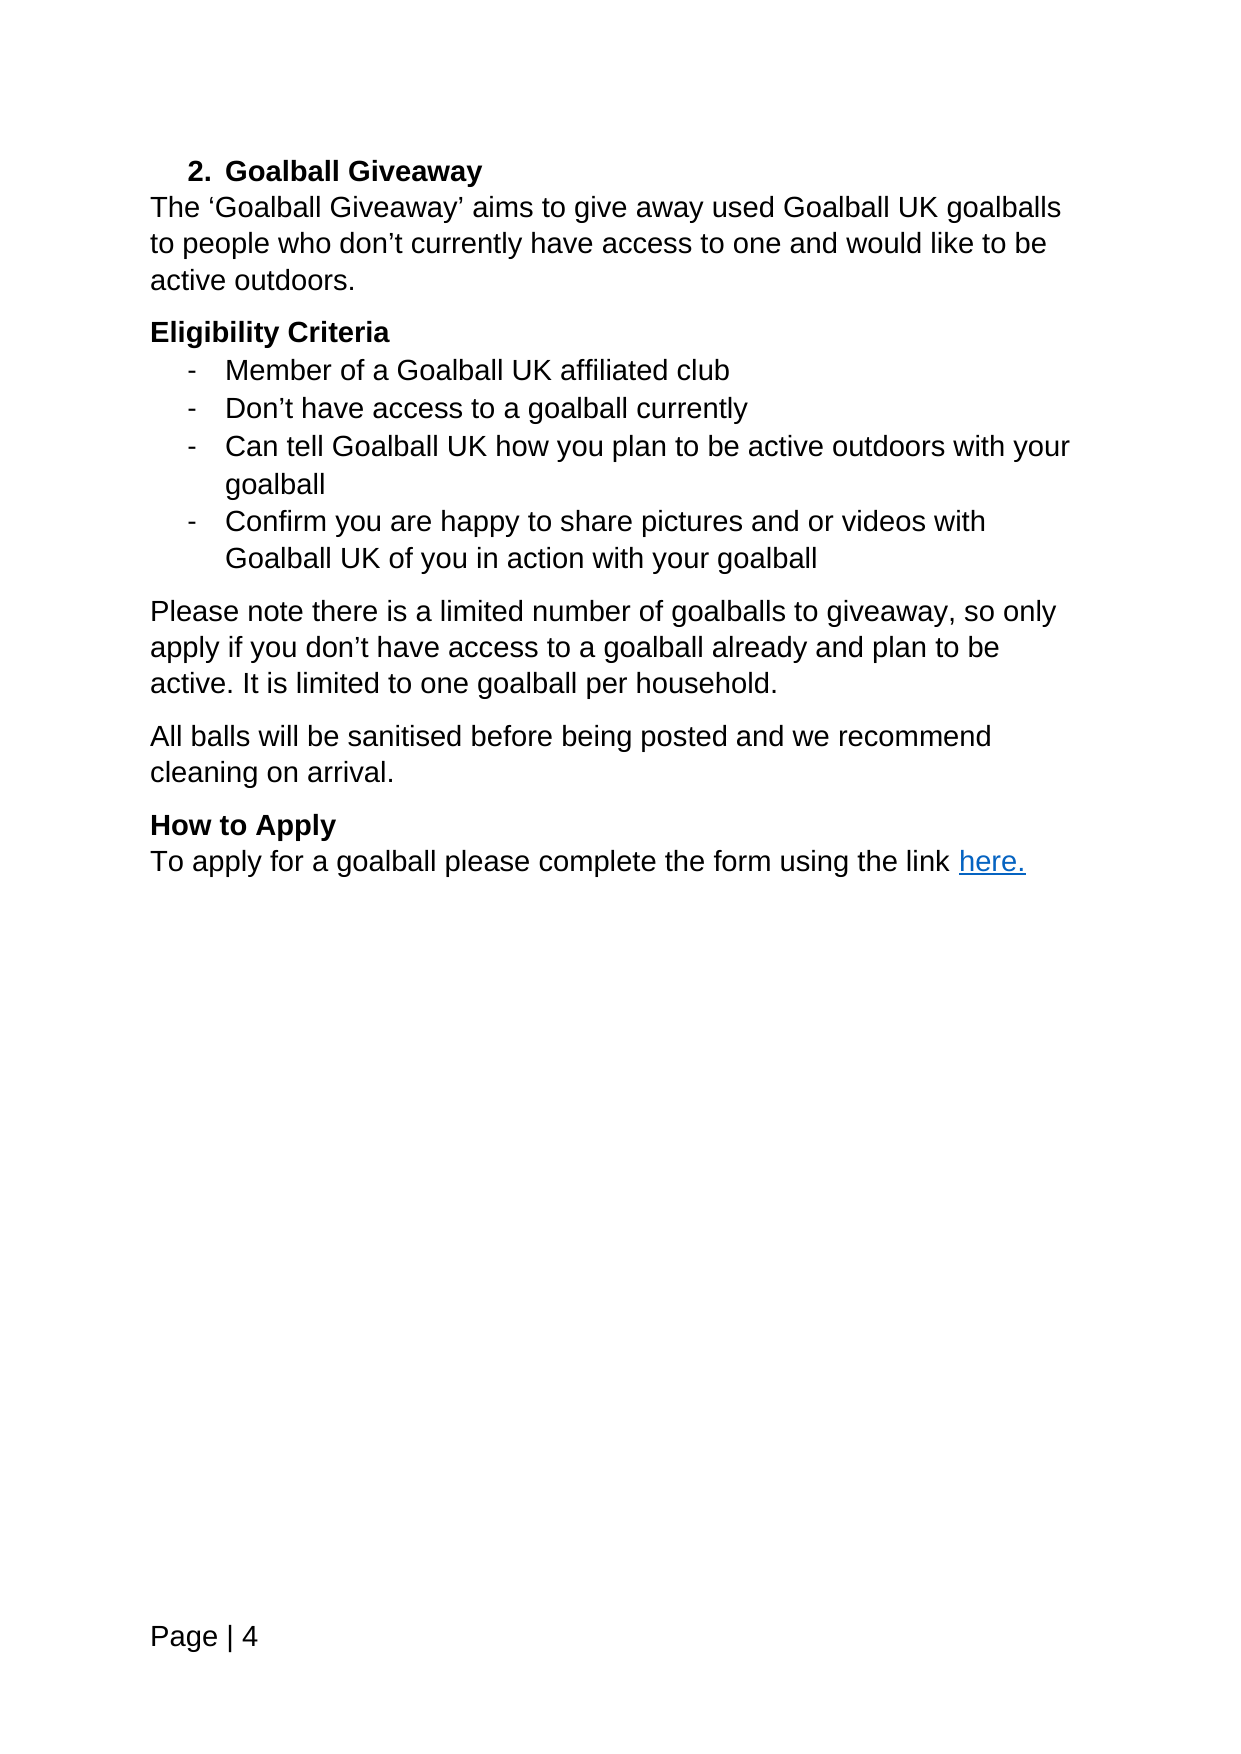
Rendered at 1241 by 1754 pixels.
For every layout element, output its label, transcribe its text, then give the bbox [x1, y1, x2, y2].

list Can tell Goalball UK how you plan to be active outdoors with your goalball [187, 428, 1090, 500]
text To apply for a goalball please complete the form using the link here. [150, 844, 1090, 878]
list Confirm you are happy to share pictures and or videos with Goalball UK of you in action with your goalball [187, 503, 1090, 574]
list Member of a Goalball UK affiliated club [187, 352, 1090, 387]
text The ‘Goalball Giveaway’ aims to give away used Goalball UK goalballs to people who don’t currently have access to one and would like to be active outdoors. [150, 190, 1090, 296]
subtitle Goalball Giveaway [187, 154, 1090, 188]
text All balls will be sanitised before being posted and we recommend cleaning on arrival. [150, 719, 1090, 789]
subtitle How to Apply [150, 808, 1090, 841]
text Please note there is a limited number of goalballs to giveaway, so only apply if you don’t have access to a goalball already and plan to be active. It is limited to one goalball per household. [150, 594, 1090, 700]
subtitle Eligibility Criteria [150, 315, 1090, 349]
list Don’t have access to a goalball currently [187, 390, 1090, 426]
